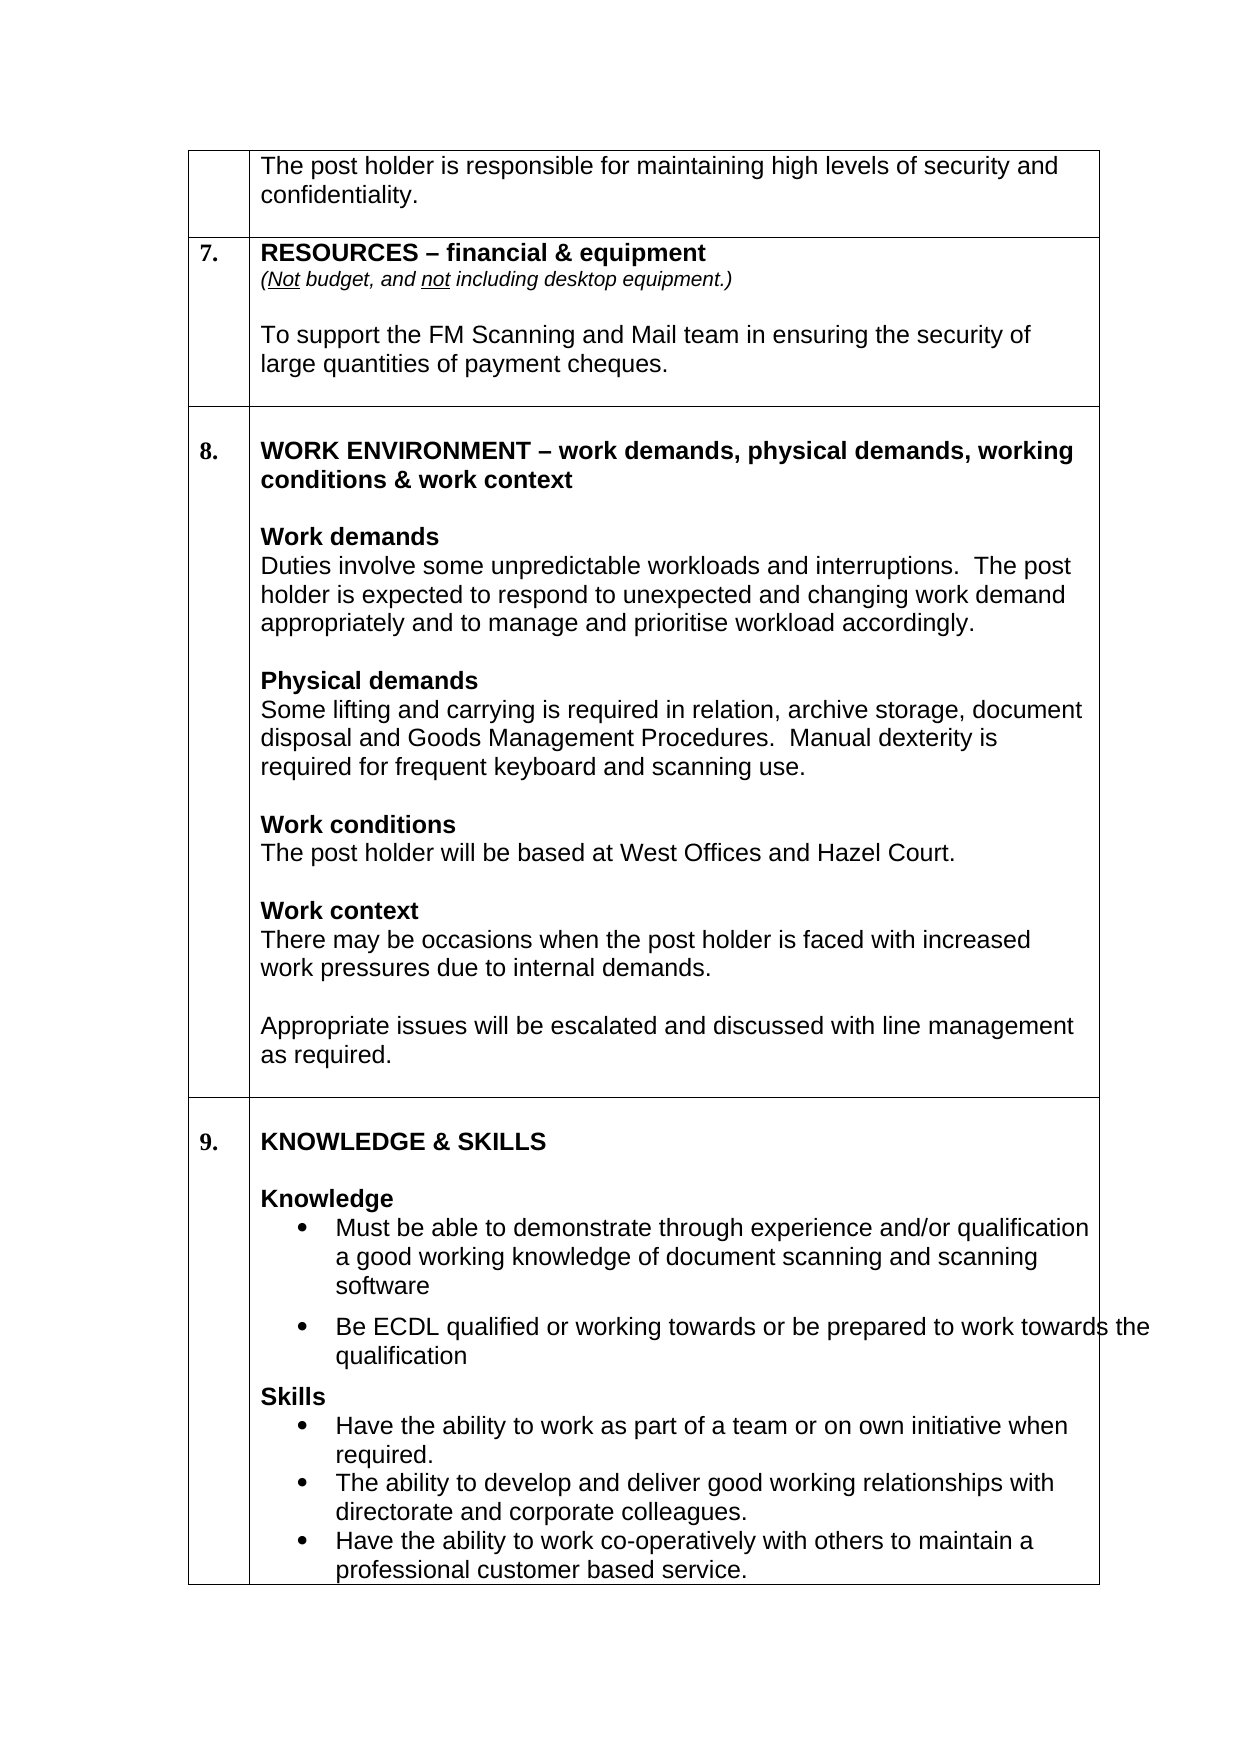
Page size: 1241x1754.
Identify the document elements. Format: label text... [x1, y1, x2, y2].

table_cell 6. [189, 151, 249, 237]
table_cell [250, 1098, 1099, 1584]
table_cell WORK ENVIRONMENT – work demands, physical demands, working conditions & work context Work demands Duties involve some unpredictable workloads and interruptions. The post holder is expected to respond to unexpected and changing work demand appropriately and to manage and prioritise workload accordingly. Physical demands Some lifting and carrying is required in relation, archive storage, document disposal and Goods Management Procedures. Manual dexterity is required for frequent keyboard and scanning use. Work conditions The post holder will be based at West Offices and Hazel Court. Work context There may be occasions when the post holder is faced with increased work pressures due to internal demands. Appropriate issues will be escalated and discussed with line management as required. [250, 407, 1099, 1097]
table_cell 9. [189, 1098, 249, 1584]
table_cell 8. [189, 407, 249, 1097]
table_cell RESOURCES – financial & equipment (Not budget, and not including desktop equipment.) To support the FM Scanning and Mail team in ensuring the security of large quantities of payment cheques. [250, 238, 1099, 406]
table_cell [250, 151, 1099, 237]
table_cell 7. [189, 238, 249, 406]
